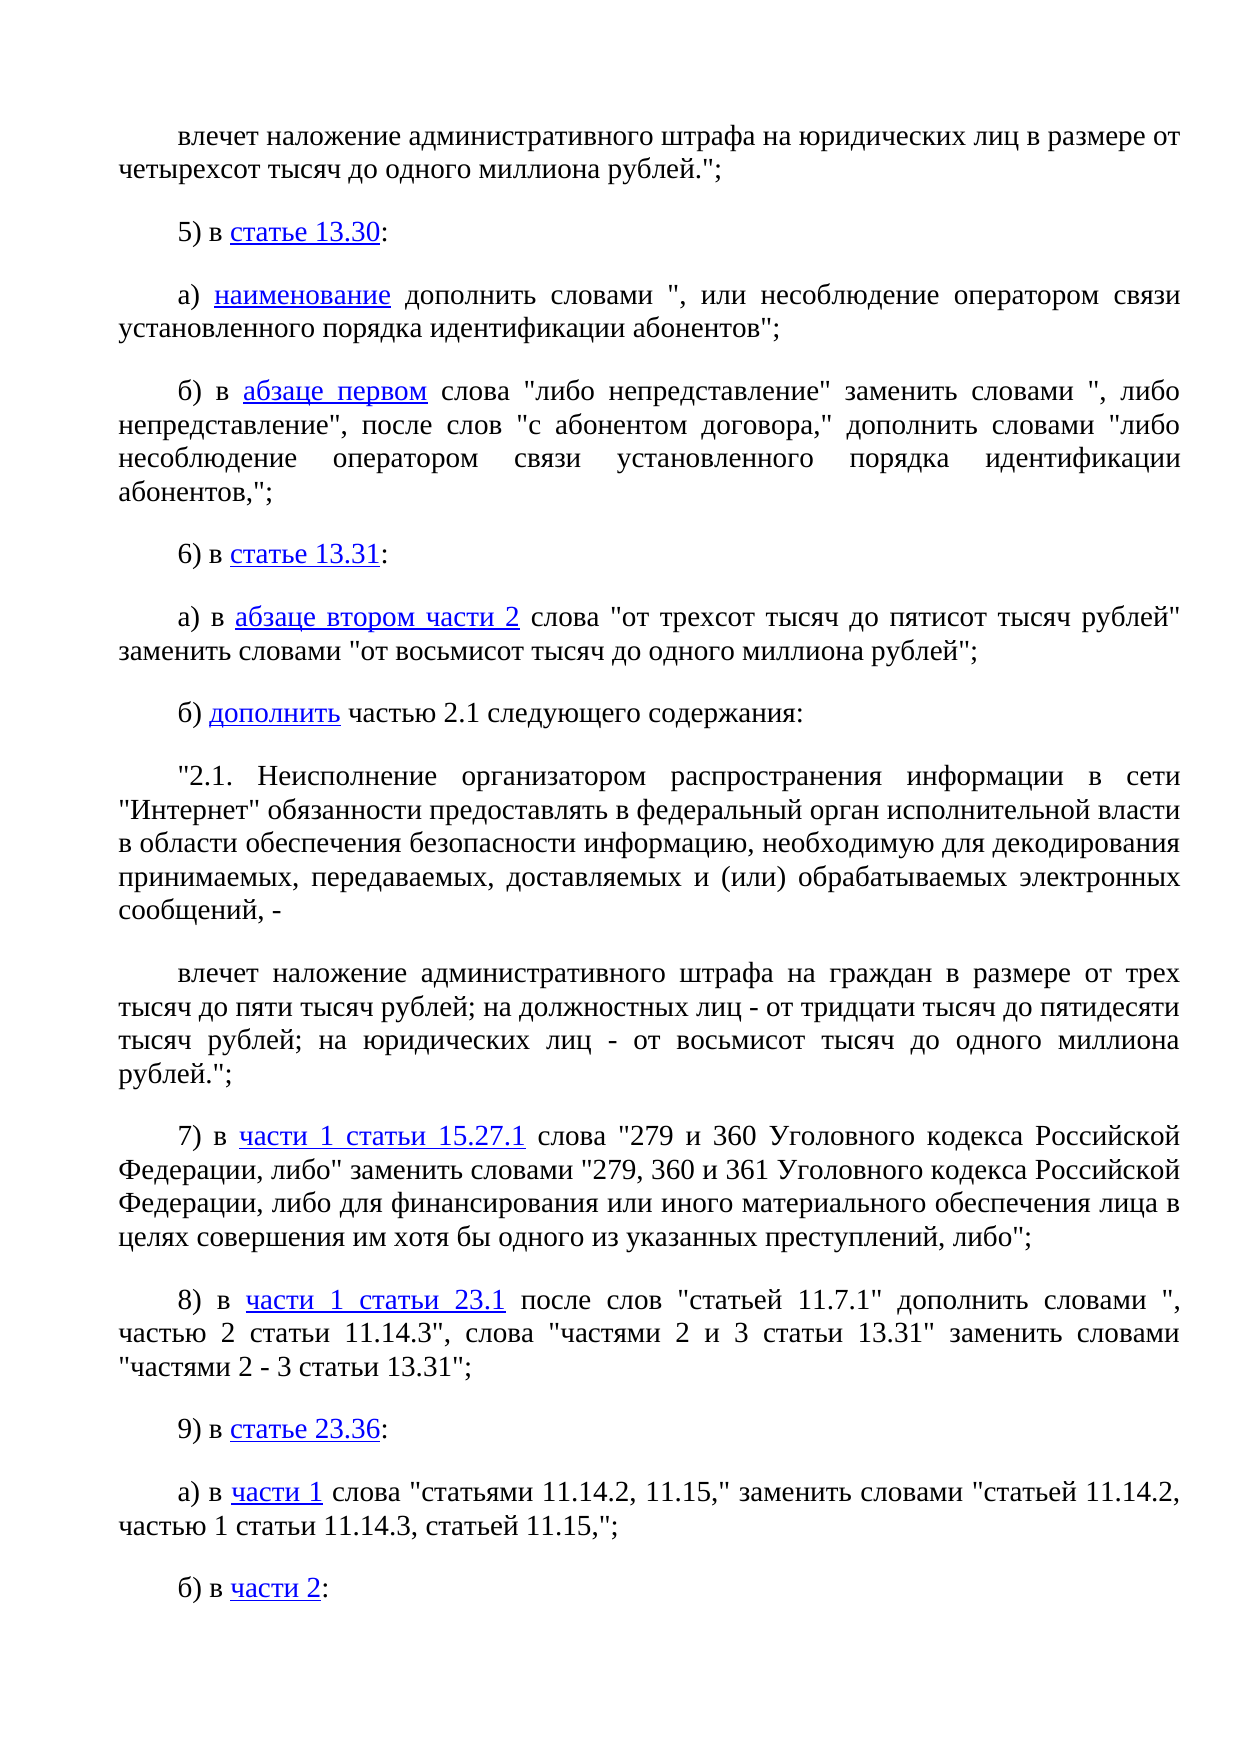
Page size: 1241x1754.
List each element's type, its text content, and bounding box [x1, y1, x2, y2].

text б) в абзаце первом слова "либо непредставление" заменить словами ", либо непредставление", после слов "с абонентом договора," дополнить словами "либо несоблюдение оператором связи установленного порядка идентификации абонентов,"; [118, 373, 1181, 507]
text "2.1. Неисполнение организатором распространения информации в сети "Интернет" обязанности предоставлять в федеральный орган исполнительной власти в области обеспечения безопасности информацию, необходимую для декодирования принимаемых, передаваемых, доставляемых и (или) обрабатываемых электронных сообщений, - [118, 758, 1181, 926]
text 6) в статье 13.31: [118, 537, 1181, 570]
text б) дополнить частью 2.1 следующего содержания: [118, 696, 1181, 729]
text а) в части 1 слова "статьями 11.14.2, 11.15," заменить словами "статьей 11.14.2, частью 1 статьи 11.14.3, статьей 11.15,"; [118, 1474, 1181, 1541]
text влечет наложение административного штрафа на граждан в размере от трех тысяч до пяти тысяч рублей; на должностных лиц - от тридцати тысяч до пятидесяти тысяч рублей; на юридических лиц - от восьмисот тысяч до одного миллиона рублей."; [118, 955, 1181, 1089]
text б) в части 2: [118, 1571, 1181, 1604]
text влечет наложение административного штрафа на юридических лиц в размере от четырехсот тысяч до одного миллиона рублей."; [118, 118, 1181, 185]
text а) наименование дополнить словами ", или несоблюдение оператором связи установленного порядка идентификации абонентов"; [118, 277, 1181, 344]
text 8) в части 1 статьи 23.1 после слов "статьей 11.7.1" дополнить словами ", частью 2 статьи 11.14.3", слова "частями 2 и 3 статьи 13.31" заменить словами "частями 2 - 3 статьи 13.31"; [118, 1282, 1181, 1382]
text 9) в статье 23.36: [118, 1412, 1181, 1445]
text 7) в части 1 статьи 15.27.1 слова "279 и 360 Уголовного кодекса Российской Федерации, либо" заменить словами "279, 360 и 361 Уголовного кодекса Российской Федерации, либо для финансирования или иного материального обеспечения лица в целях совершения им хотя бы одного из указанных преступлений, либо"; [118, 1118, 1181, 1253]
text а) в абзаце втором части 2 слова "от трехсот тысяч до пятисот тысяч рублей" заменить словами "от восьмисот тысяч до одного миллиона рублей"; [118, 599, 1181, 666]
text 5) в статье 13.30: [118, 214, 1181, 248]
